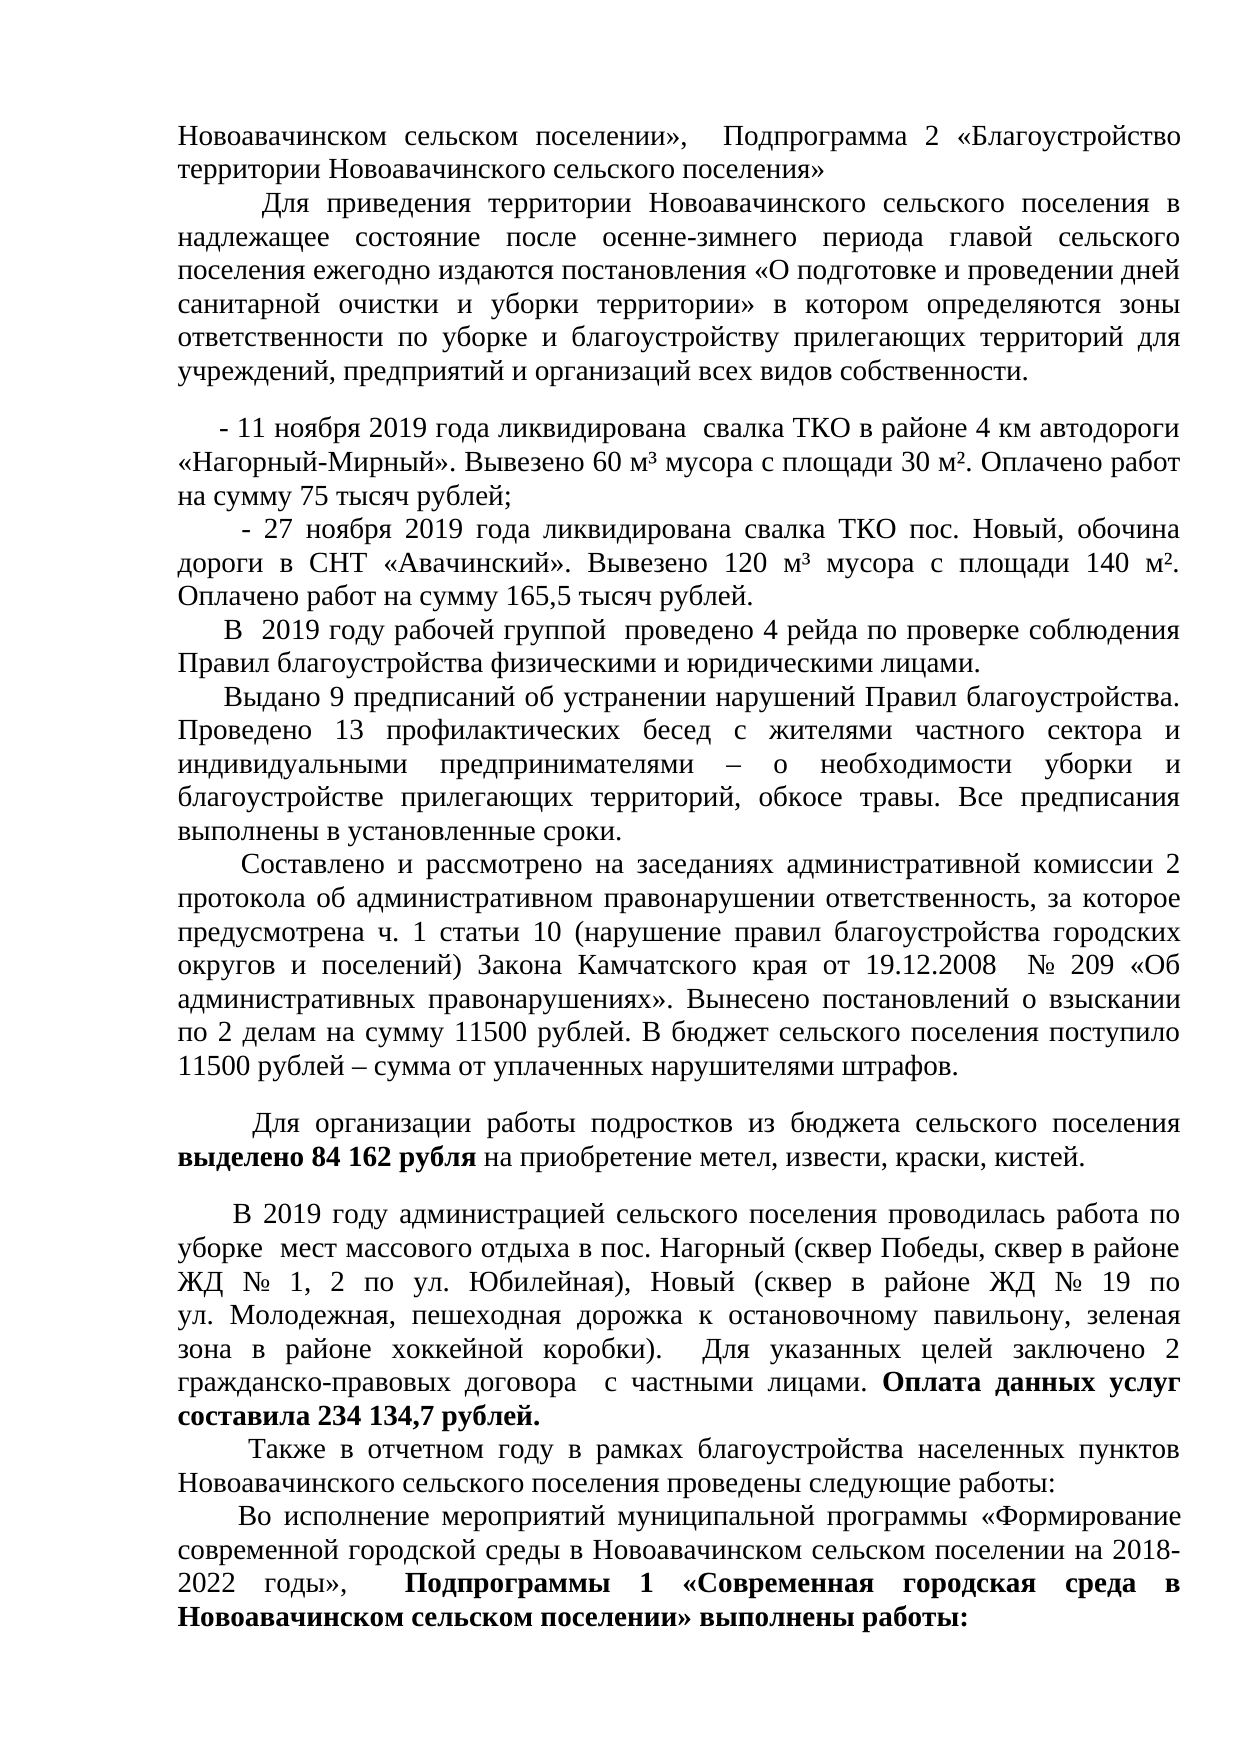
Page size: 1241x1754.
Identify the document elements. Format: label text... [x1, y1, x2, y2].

text Также в отчетном году в рамках благоустройства населенных пунктов Новоавачинского сельского поселения проведены следующие работы: [177, 1431, 1181, 1498]
text Выдано 9 предписаний об устранении нарушений Правил благоустройства. Проведено 13 профилактических бесед с жителями частного сектора и индивидуальными предпринимателями – о необходимости уборки и благоустройстве прилегающих территорий, обкосе травы. Все предписания выполнены в установленные сроки. [177, 679, 1181, 847]
text В 2019 году рабочей группой проведено 4 рейда по проверке соблюдения Правил благоустройства физическими и юридическими лицами. [177, 612, 1181, 679]
text Для организации работы подростков из бюджета сельского поселения выделено 84 162 рубля на приобретение метел, извести, краски, кистей. [177, 1105, 1181, 1172]
text - 11 ноября 2019 года ликвидирована свалка ТКО в районе 4 км автодороги «Нагорный-Мирный». Вывезено 60 м³ мусора с площади 30 м². Оплачено работ на сумму 75 тысяч рублей; [177, 411, 1181, 511]
text Составлено и рассмотрено на заседаниях административной комиссии 2 протокола об административном правонарушении ответственность, за которое предусмотрена ч. 1 статьи 10 (нарушение правил благоустройства городских округов и поселений) Закона Камчатского края от 19.12.2008 № 209 «Об административных правонарушениях». Вынесено постановлений о взыскании по 2 делам на сумму 11500 рублей. В бюджет сельского поселения поступило 11500 рублей – сумма от уплаченных нарушителями штрафов. [177, 847, 1181, 1081]
text Во исполнение мероприятий муниципальной программы «Формирование современной городской среды в Новоавачинском сельском поселении на 2018-2022 годы», Подпрограммы 1 «Современная городская среда в Новоавачинском сельском поселении» выполнены работы: [177, 1498, 1181, 1633]
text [177, 118, 1181, 185]
text Для приведения территории Новоавачинского сельского поселения в надлежащее состояние после осенне-зимнего периода главой сельского поселения ежегодно издаются постановления «О подготовке и проведении дней санитарной очистки и уборки территории» в котором определяются зоны ответственности по уборке и благоустройству прилегающих территорий для учреждений, предприятий и организаций всех видов собственности. [177, 185, 1181, 386]
text В 2019 году администрацией сельского поселения проводилась работа по уборке мест массового отдыха в пос. Нагорный (сквер Победы, сквер в районе ЖД № 1, 2 по ул. Юбилейная), Новый (сквер в районе ЖД № 19 по ул. Молодежная, пешеходная дорожка к остановочному павильону, зеленая зона в районе хоккейной коробки). Для указанных целей заключено 2 гражданско-правовых договора с частными лицами. Оплата данных услуг составила 234 134,7 рублей. [177, 1197, 1181, 1431]
text - 27 ноября 2019 года ликвидирована свалка ТКО пос. Новый, обочина дороги в СНТ «Авачинский». Вывезено 120 м³ мусора с площади 140 м². Оплачено работ на сумму 165,5 тысяч рублей. [177, 511, 1181, 612]
